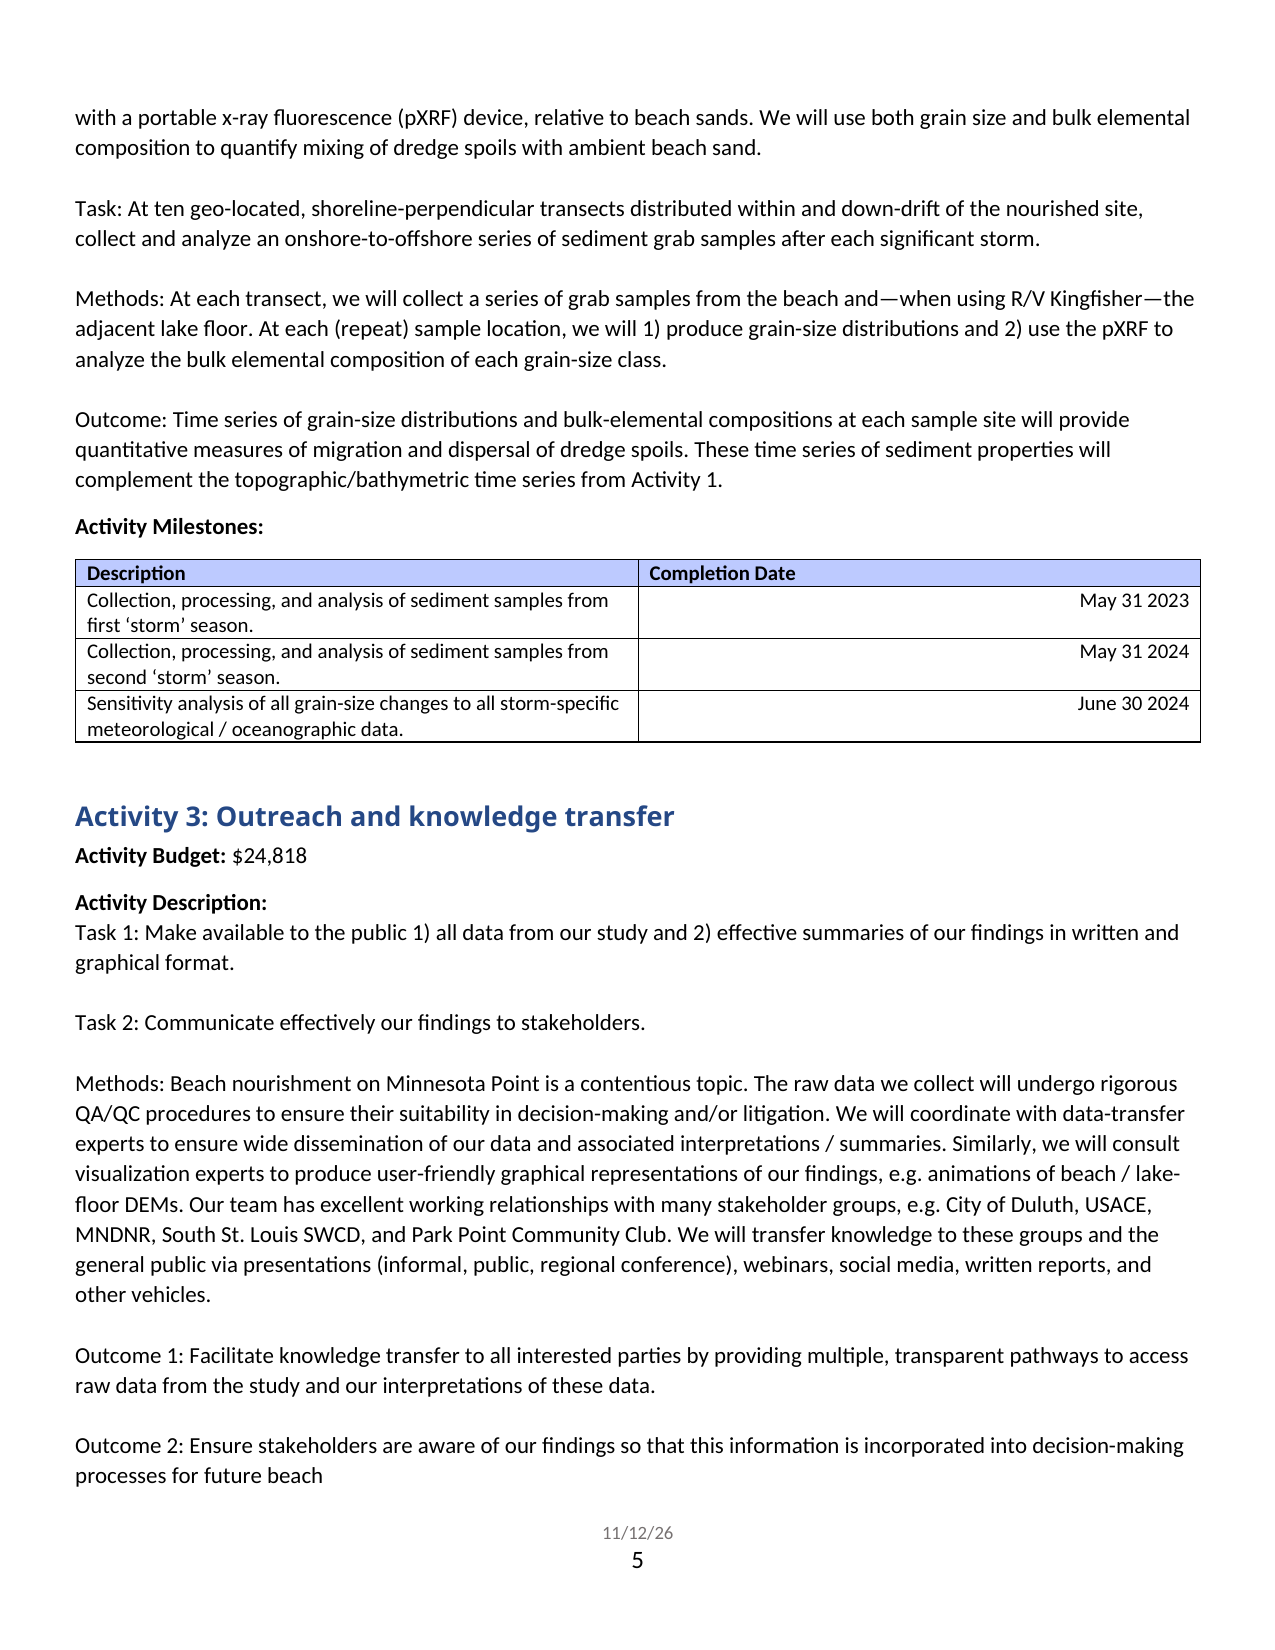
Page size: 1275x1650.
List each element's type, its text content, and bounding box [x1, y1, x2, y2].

table_cell Collection, processing, and analysis of sediment samples from second ‘storm’ season. [76, 639, 638, 689]
table_cell Collection, processing, and analysis of sediment samples from first ‘storm’ season. [76, 587, 638, 638]
subtitle Activity 3: Outreach and knowledge transfer [75, 798, 1200, 834]
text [75, 103, 1200, 493]
text Activity Milestones: [75, 512, 1200, 540]
table_cell June 30 2024 [639, 691, 1200, 741]
table_cell May 31 2024 [639, 639, 1200, 689]
table_header Description [76, 560, 638, 586]
table_cell May 31 2023 [639, 587, 1200, 638]
table_header Completion Date [639, 560, 1200, 586]
text Activity Description: Task 1: Make available to the public 1) all data from our study and 2) effective summaries of our findings in written and graphical format. Task 2: Communicate effectively our findings to stakeholders. Methods: Beach nourishment on Minnesota Point is a contentious topic. The raw data we collect will undergo rigorous QA/QC procedures to ensure their suitability in decision-making and/or litigation. We will coordinate with data-transfer experts to ensure wide dissemination of our data and associated interpretations / summaries. Similarly, we will consult visualization experts to produce user-friendly graphical representations of our findings, e.g. animations of beach / lake-floor DEMs. Our team has excellent working relationships with many stakeholder groups, e.g. City of Duluth, USACE, MNDNR, South St. Louis SWCD, and Park Point Community Club. We will transfer knowledge to these groups and the general public via presentations (informal, public, regional conference), webinars, social media, written reports, and other vehicles. Outcome 1: Facilitate knowledge transfer to all interested parties by providing multiple, transparent pathways to access raw data from the study and our interpretations of these data. Outcome 2: Ensure stakeholders are aware of our findings so that this information is incorporated into decision-making processes for future beach [75, 888, 1200, 1489]
table_cell Sensitivity analysis of all grain-size changes to all storm-specific meteorological / oceanographic data. [76, 691, 638, 741]
text Activity Budget: $24,818 [75, 841, 1200, 869]
